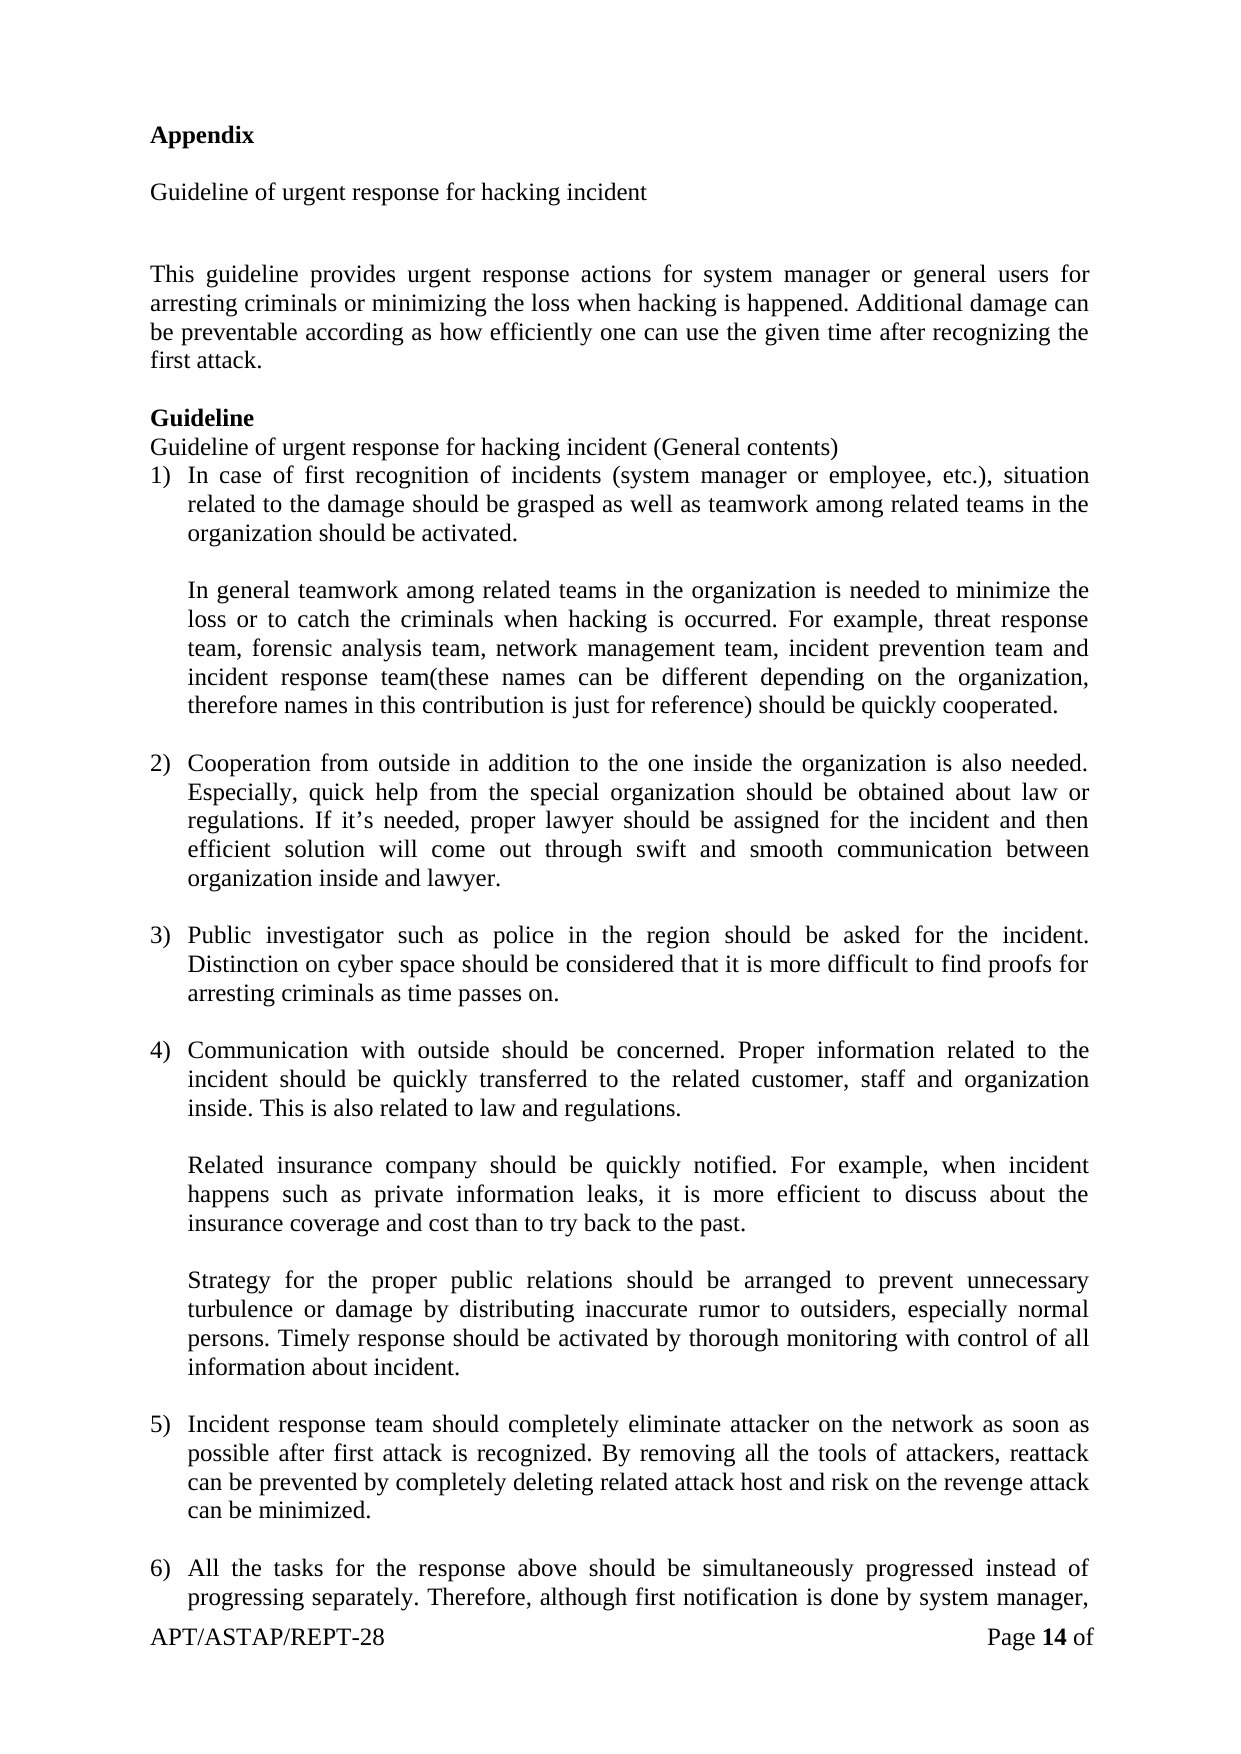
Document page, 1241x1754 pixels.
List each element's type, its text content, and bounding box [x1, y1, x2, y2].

text Incident response team should completely eliminate attacker on the network as soon as possible after first attack is recognized. By removing all the tools of attackers, reattack can be prevented by completely deleting related attack host and risk on the revenge attack can be minimized. [150, 1409, 1090, 1524]
subtitle Guideline [150, 403, 1090, 432]
text Guideline of urgent response for hacking incident (General contents) [150, 432, 1090, 461]
text Communication with outside should be concerned. Proper information related to the incident should be quickly transferred to the related customer, staff and organization inside. This is also related to law and regulations. [150, 1036, 1090, 1122]
text In general teamwork among related teams in the organization is needed to minimize the loss or to catch the criminals when hacking is occurred. For example, threat response team, forensic analysis team, network management team, incident prevention team and incident response team(these names can be different depending on the organization, therefore names in this contribution is just for reference) should be quickly cooperated. [187, 576, 1090, 719]
list In case of first recognition of incidents (system manager or employee, etc.), situation related to the damage should be grasped as well as teamwork among related teams in the organization should be activated. [150, 461, 1090, 547]
list Strategy for the proper public relations should be arranged to prevent unnecessary turbulence or damage by distributing inaccurate rumor to outsiders, especially normal persons. Timely response should be activated by thorough monitoring with control of all information about incident. [187, 1266, 1090, 1381]
list Related insurance company should be quickly notified. For example, when incident happens such as private information leaks, it is more efficient to discuss about the insurance coverage and cost than to try back to the past. [187, 1151, 1090, 1237]
text This guideline provides urgent response actions for system manager or general users for arresting criminals or minimizing the loss when hacking is happened. Additional damage can be preventable according as how efficiently one can use the given time after recognizing the first attack. [150, 259, 1090, 374]
text Cooperation from outside in addition to the one inside the organization is also needed. Especially, quick help from the special organization should be obtained about law or regulations. If it’s needed, proper lawyer should be assigned for the incident and then efficient solution will come out through swift and smooth communication between organization inside and lawyer. [150, 748, 1090, 892]
text Appendix [150, 120, 1090, 149]
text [150, 1553, 1090, 1611]
title Guideline of urgent response for hacking incident [150, 177, 1090, 206]
text Public investigator such as police in the region should be asked for the incident. Distinction on cyber space should be considered that it is more difficult to find proofs for arresting criminals as time passes on. [150, 921, 1090, 1007]
